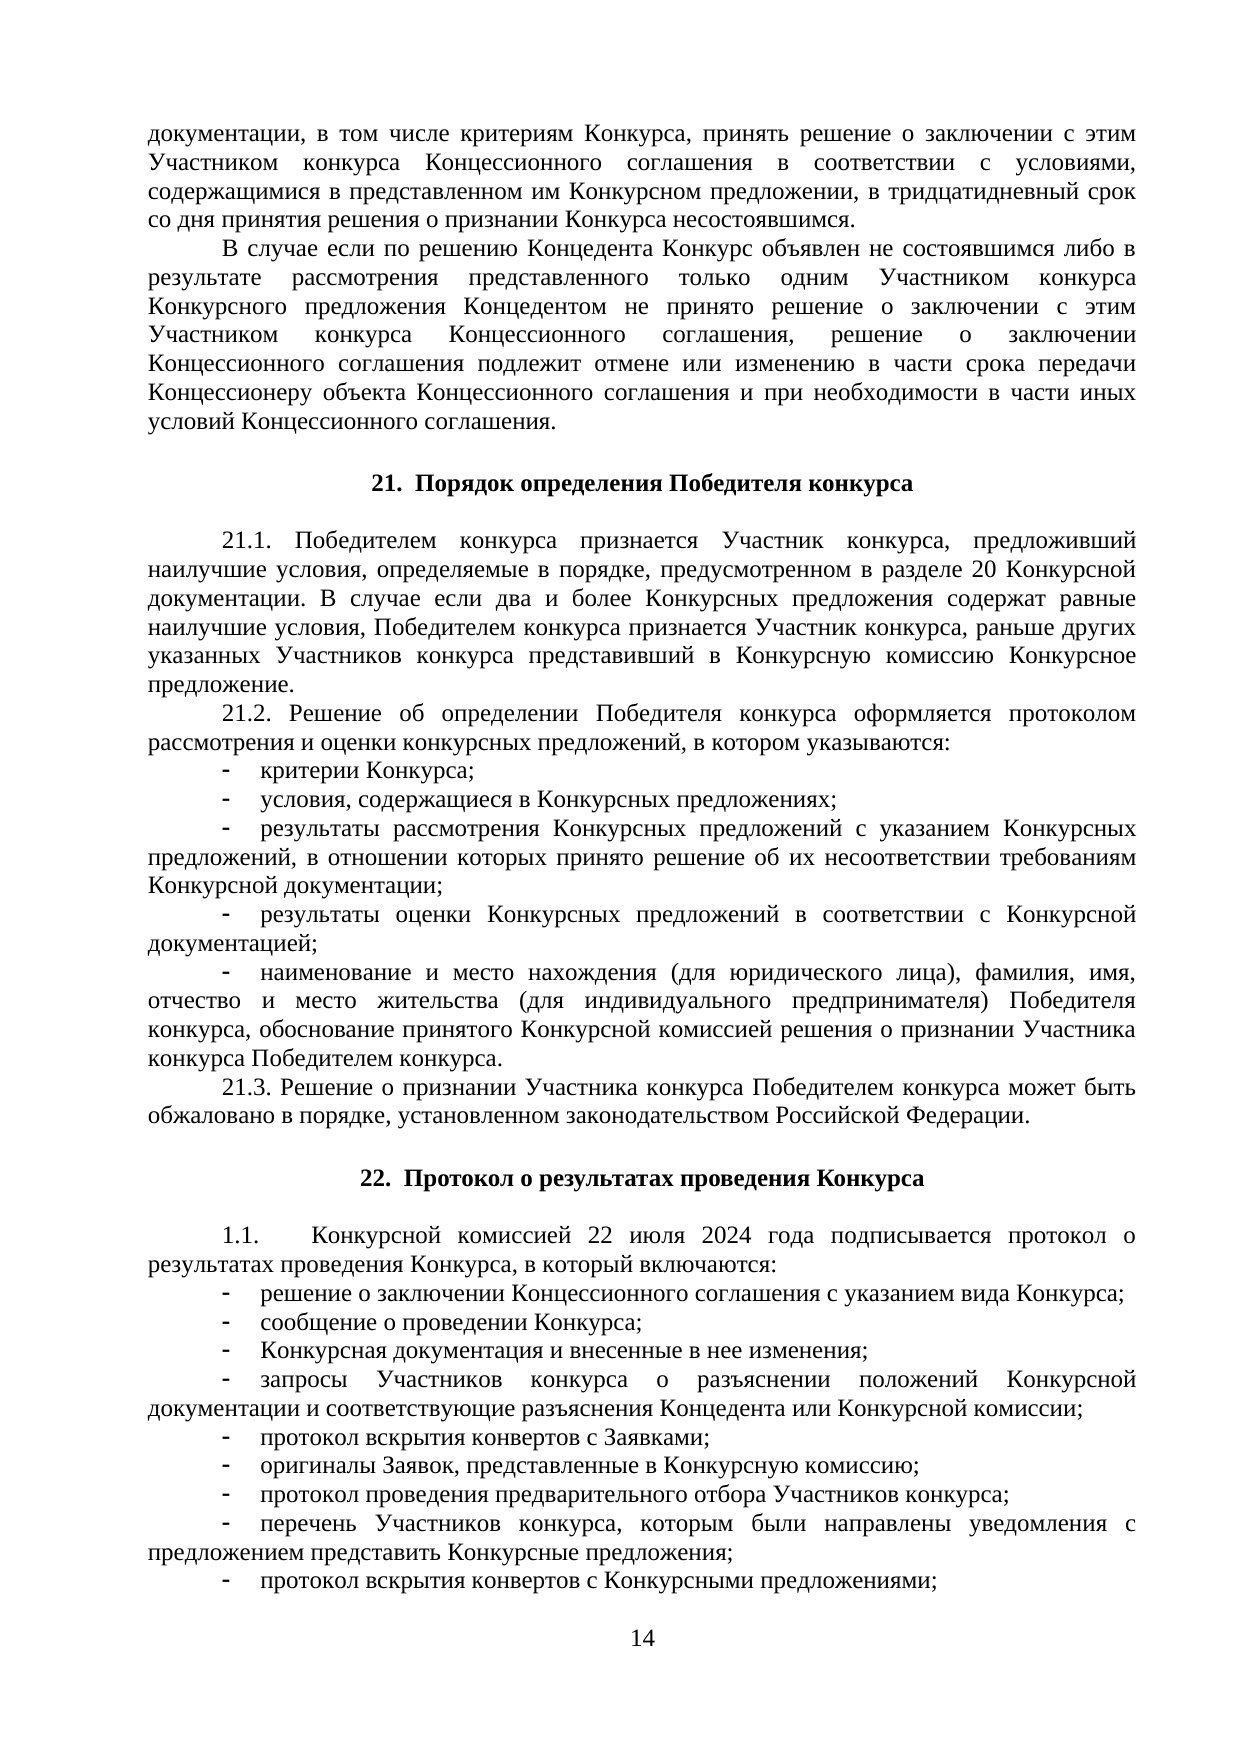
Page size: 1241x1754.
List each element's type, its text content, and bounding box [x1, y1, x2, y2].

list перечень Участников конкурса, которым были направлены уведомления с предложением представить Конкурсные предложения; [148, 1508, 1137, 1565]
text В случае если по решению Концедента Конкурс объявлен не состоявшимся либо в результате рассмотрения представленного только одним Участником конкурса Конкурсного предложения Концедентом не принято решение о заключении с этим Участником конкурса Концессионного соглашения, решение о заключении Концессионного соглашения подлежит отмене или изменению в части срока передачи Концессионеру объекта Концессионного соглашения и при необходимости в части иных условий Концессионного соглашения. [148, 233, 1137, 434]
text 21.2. Решение об определении Победителя конкурса оформляется протоколом рассмотрения и оценки конкурсных предложений, в котором указываются: [148, 698, 1137, 756]
list запросы Участников конкурса о разъяснении положений Конкурсной документации и соответствующие разъяснения Концедента или Конкурсной комиссии; [148, 1364, 1137, 1422]
list Конкурсная документация и внесенные в нее изменения; [148, 1335, 1137, 1364]
subtitle Протокол о результатах проведения Конкурса [148, 1163, 1137, 1192]
list протокол вскрытия конвертов с Конкурсными предложениями; [148, 1565, 1137, 1594]
text 21.1. Победителем конкурса признается Участник конкурса, предложивший наилучшие условия, определяемые в порядке, предусмотренном в разделе 20 Конкурсной документации. В случае если два и более Конкурсных предложения содержат равные наилучшие условия, Победителем конкурса признается Участник конкурса, раньше других указанных Участников конкурса представивший в Конкурсную комиссию Конкурсное предложение. [148, 526, 1137, 698]
list сообщение о проведении Конкурса; [148, 1307, 1137, 1335]
list результаты рассмотрения Конкурсных предложений с указанием Конкурсных предложений, в отношении которых принято решение об их несоответствии требованиям Конкурсной документации; [148, 813, 1137, 899]
list протокол вскрытия конвертов с Заявками; [148, 1422, 1137, 1450]
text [148, 118, 1137, 233]
text 21.3. Решение о признании Участника конкурса Победителем конкурса может быть обжаловано в порядке, установленном законодательством Российской Федерации. [148, 1072, 1137, 1129]
list условия, содержащиеся в Конкурсных предложениях; [148, 784, 1137, 813]
list критерии Конкурса; [148, 756, 1137, 784]
subtitle Порядок определения Победителя конкурса [148, 468, 1137, 497]
list протокол проведения предварительного отбора Участников конкурса; [148, 1479, 1137, 1508]
list Конкурсной комиссией 22 июля 2024 года подписывается протокол о результатах проведения Конкурса, в который включаются: [148, 1220, 1137, 1278]
list решение о заключении Концессионного соглашения с указанием вида Конкурса; [148, 1278, 1137, 1307]
list наименование и место нахождения (для юридического лица), фамилия, имя, отчество и место жительства (для индивидуального предпринимателя) Победителя конкурса, обоснование принятого Конкурсной комиссией решения о признании Участника конкурса Победителем конкурса. [148, 957, 1137, 1072]
list результаты оценки Конкурсных предложений в соответствии с Конкурсной документацией; [148, 899, 1137, 957]
list оригиналы Заявок, представленные в Конкурсную комиссию; [148, 1450, 1137, 1479]
